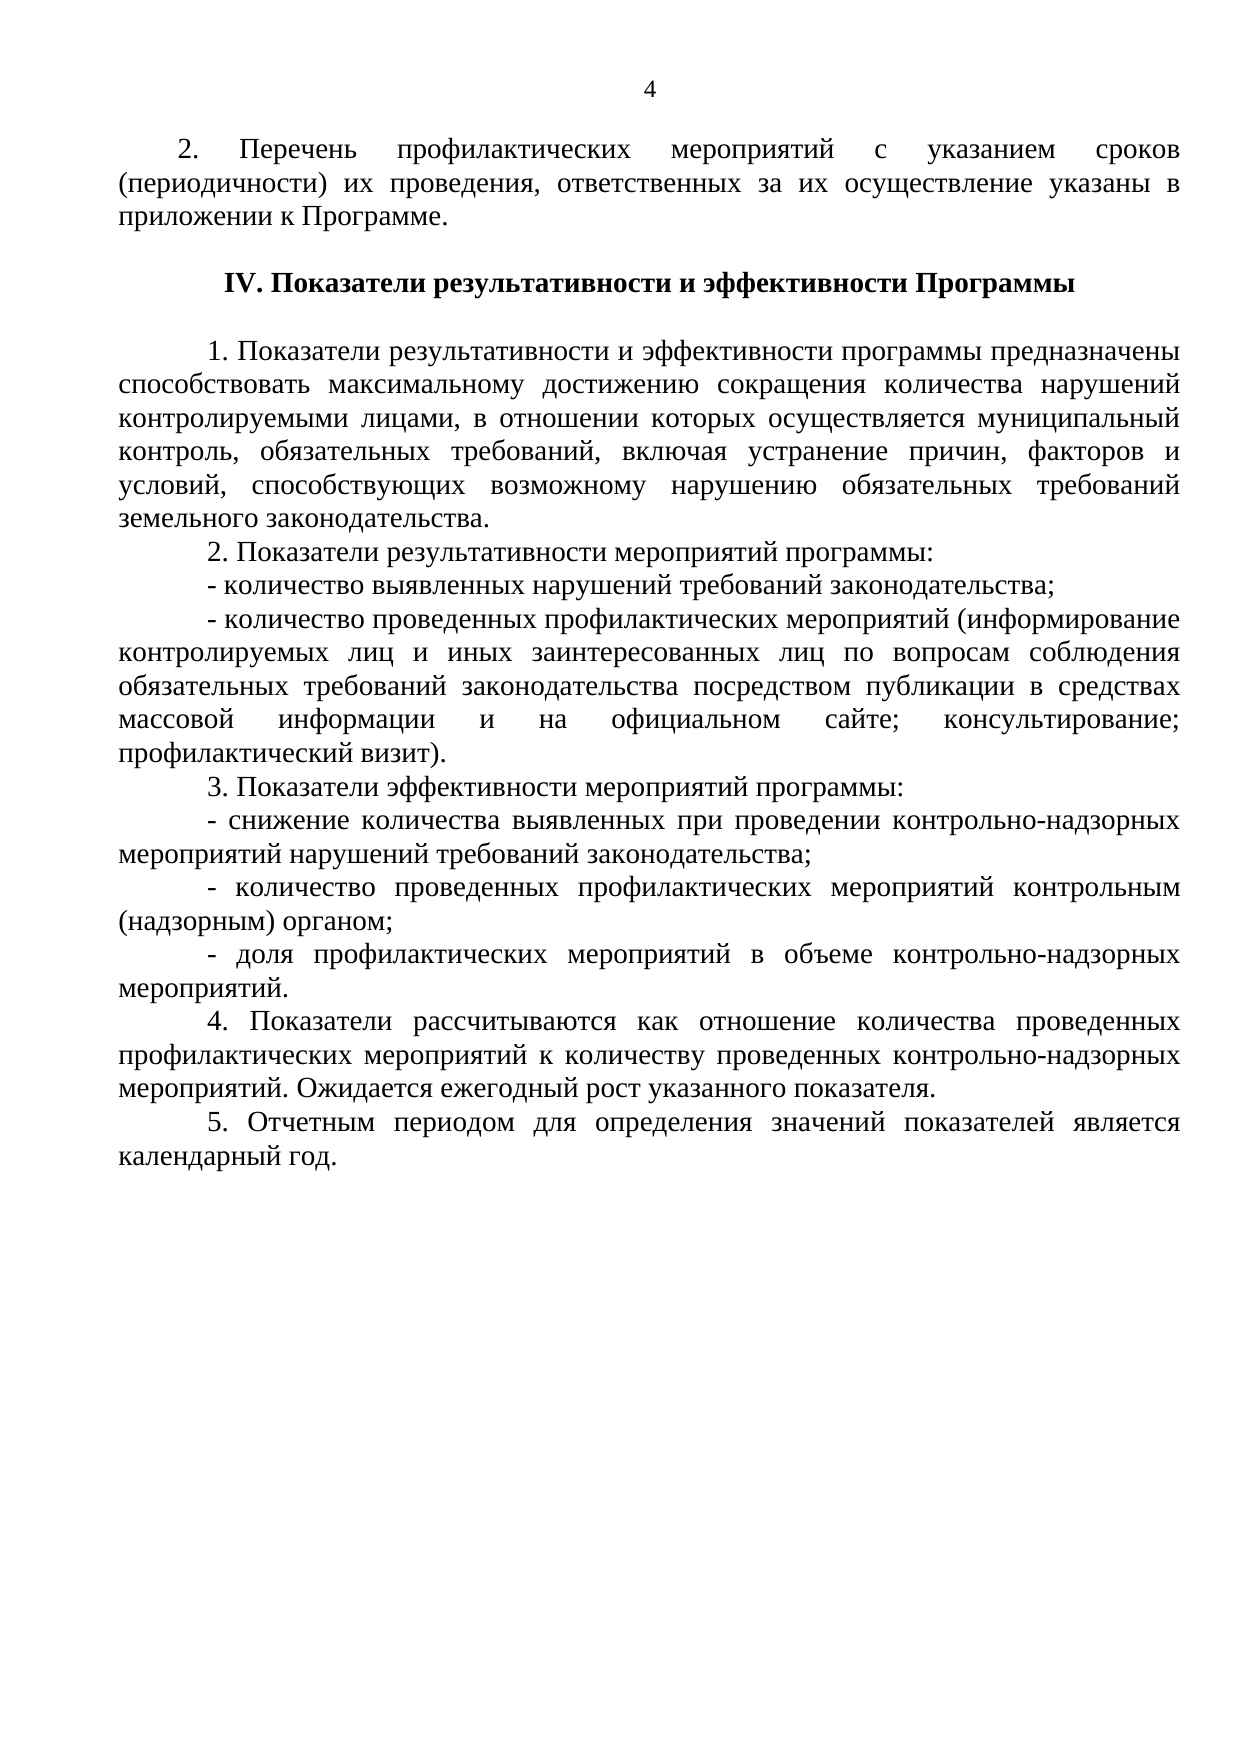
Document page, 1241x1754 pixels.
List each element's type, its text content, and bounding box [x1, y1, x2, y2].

text - снижение количества выявленных при проведении контрольно-надзорных мероприятий нарушений требований законодательства; [118, 802, 1181, 869]
text - доля профилактических мероприятий в объеме контрольно-надзорных мероприятий. [118, 936, 1181, 1003]
text - количество проведенных профилактических мероприятий контрольным (надзорным) органом; [118, 869, 1181, 936]
text 2. Перечень профилактических мероприятий с указанием сроков (периодичности) их проведения, ответственных за их осуществление указаны в приложении к Программе. [118, 131, 1181, 232]
text 2. Показатели результативности мероприятий программы: [207, 534, 1181, 567]
text - количество проведенных профилактических мероприятий (информирование контролируемых лиц и иных заинтересованных лиц по вопросам соблюдения обязательных требований законодательства посредством публикации в средствах массовой информации и на официальном сайте; консультирование; профилактический визит). [118, 601, 1181, 769]
text 4. Показатели рассчитываются как отношение количества проведенных профилактических мероприятий к количеству проведенных контрольно-надзорных мероприятий. Ожидается ежегодный рост указанного показателя. [118, 1003, 1181, 1104]
text - количество выявленных нарушений требований законодательства; [118, 567, 1181, 601]
text 5. Отчетным периодом для определения значений показателей является календарный год. [118, 1104, 1181, 1171]
text 3. Показатели эффективности мероприятий программы: [207, 769, 1181, 802]
text IV. Показатели результативности и эффективности Программы [118, 266, 1181, 299]
text 1. Показатели результативности и эффективности программы предназначены способствовать максимальному достижению сокращения количества нарушений контролируемыми лицами, в отношении которых осуществляется муниципальный контроль, обязательных требований, включая устранение причин, факторов и условий, способствующих возможному нарушению обязательных требований земельного законодательства. [118, 333, 1181, 534]
